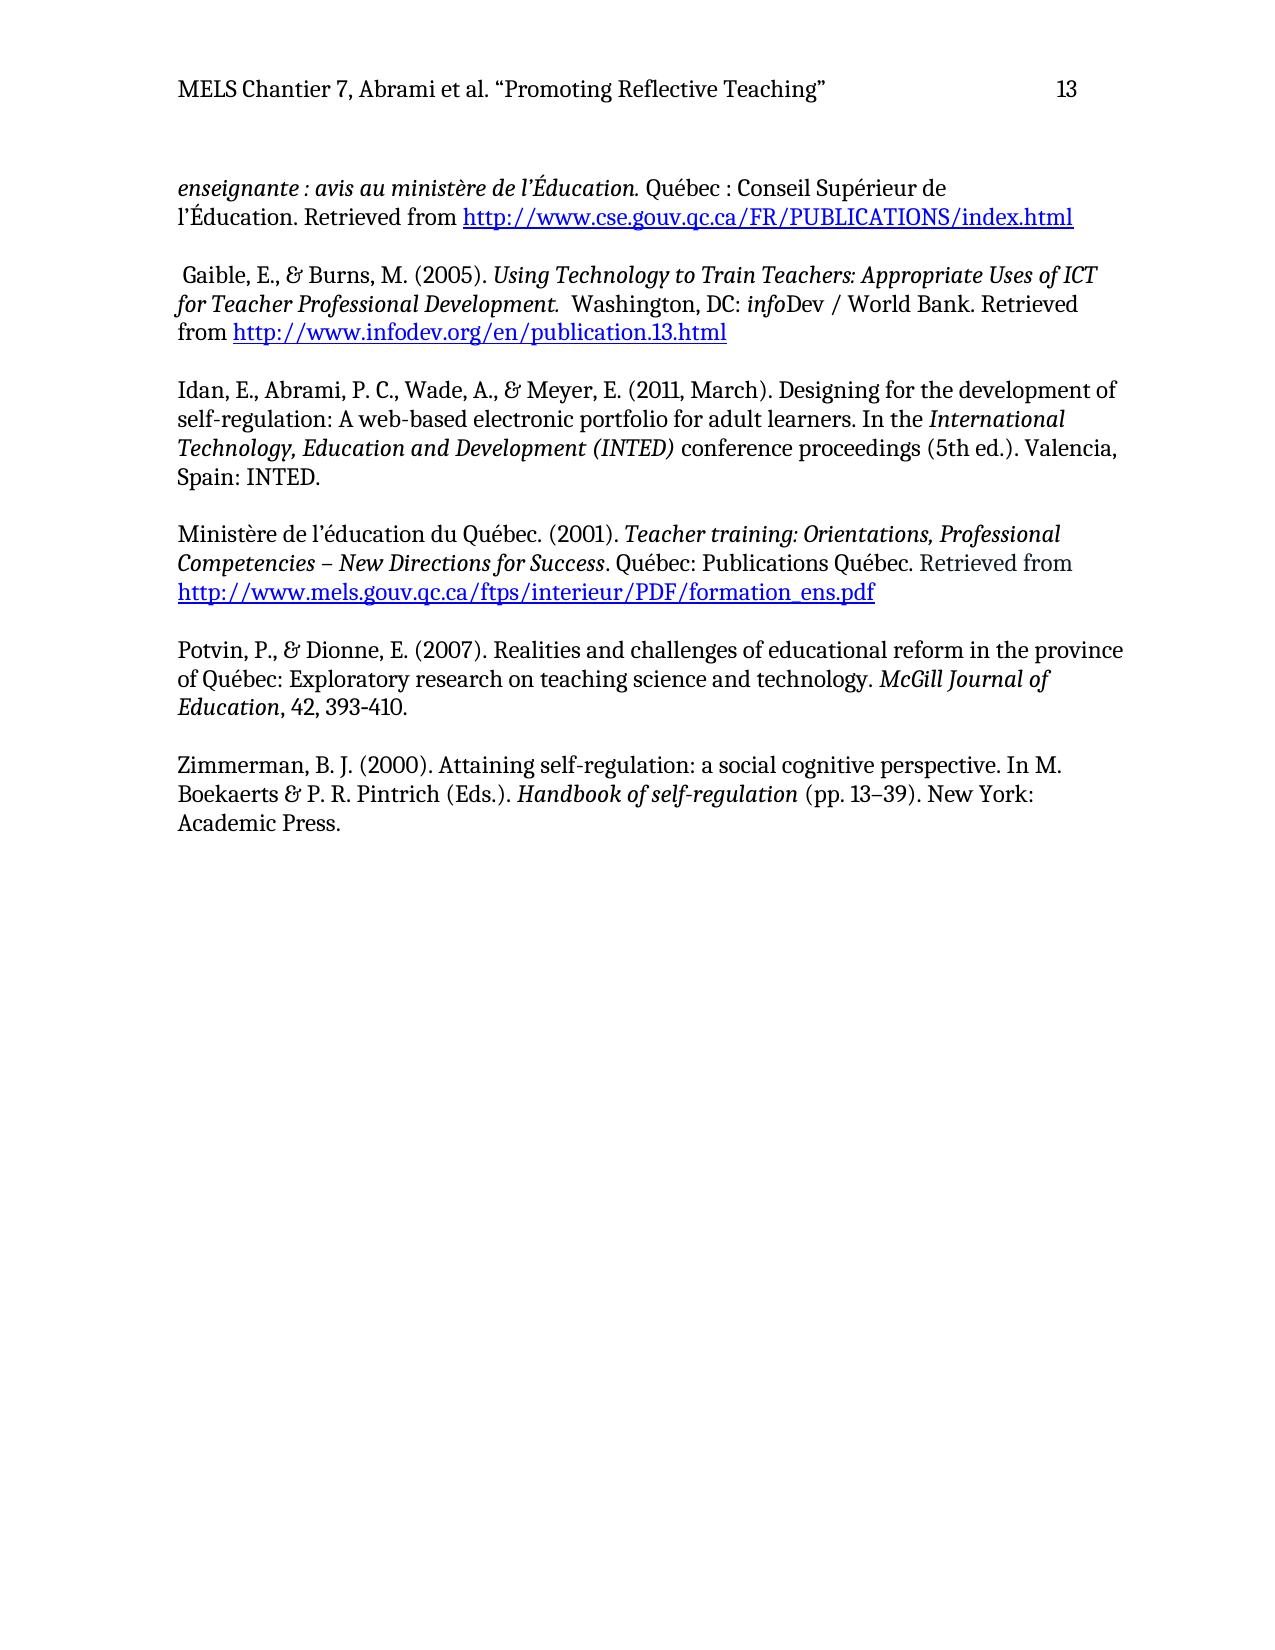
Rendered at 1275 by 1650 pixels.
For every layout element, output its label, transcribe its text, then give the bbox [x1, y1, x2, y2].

text enseignante : avis au ministère de l’Éducation. Québec : Conseil Supérieur de [177, 174, 1127, 203]
text Ministère de l’éducation du Québec. (2001). Teacher training: Orientations, Professional Competencies – New Directions for Success. Québec: Publications Québec. Retrieved from http://www.mels.gouv.qc.ca/ftps/interieur/PDF/formation_ens.pdf [177, 520, 1127, 607]
text Idan, E., Abrami, P. C., Wade, A., & Meyer, E. (2011, March). Designing for the development of self-regulation: A web-based electronic portfolio for adult learners. In the International Technology, Education and Development (INTED) conference proceedings (5th ed.). Valencia, Spain: INTED. [177, 376, 1127, 491]
text l’Éducation. Retrieved from http://www.cse.gouv.qc.ca/FR/PUBLICATIONS/index.html [177, 203, 1127, 232]
text Zimmerman, B. J. (2000). Attaining self-regulation: a social cognitive perspective. In M. Boekaerts & P. R. Pintrich (Eds.). Handbook of self-regulation (pp. 13–39). New York: Academic Press. [177, 751, 1127, 837]
text Gaible, E., & Burns, M. (2005). Using Technology to Train Teachers: Appropriate Uses of ICT for Teacher Professional Development. Washington, DC: infoDev / World Bank. Retrieved from http://www.infodev.org/en/publication.13.html [177, 261, 1127, 347]
text Potvin, P., & Dionne, E. (2007). Realities and challenges of educational reform in the province of Québec: Exploratory research on teaching science and technology. McGill Journal of Education, 42, 393‐410. [177, 636, 1127, 722]
